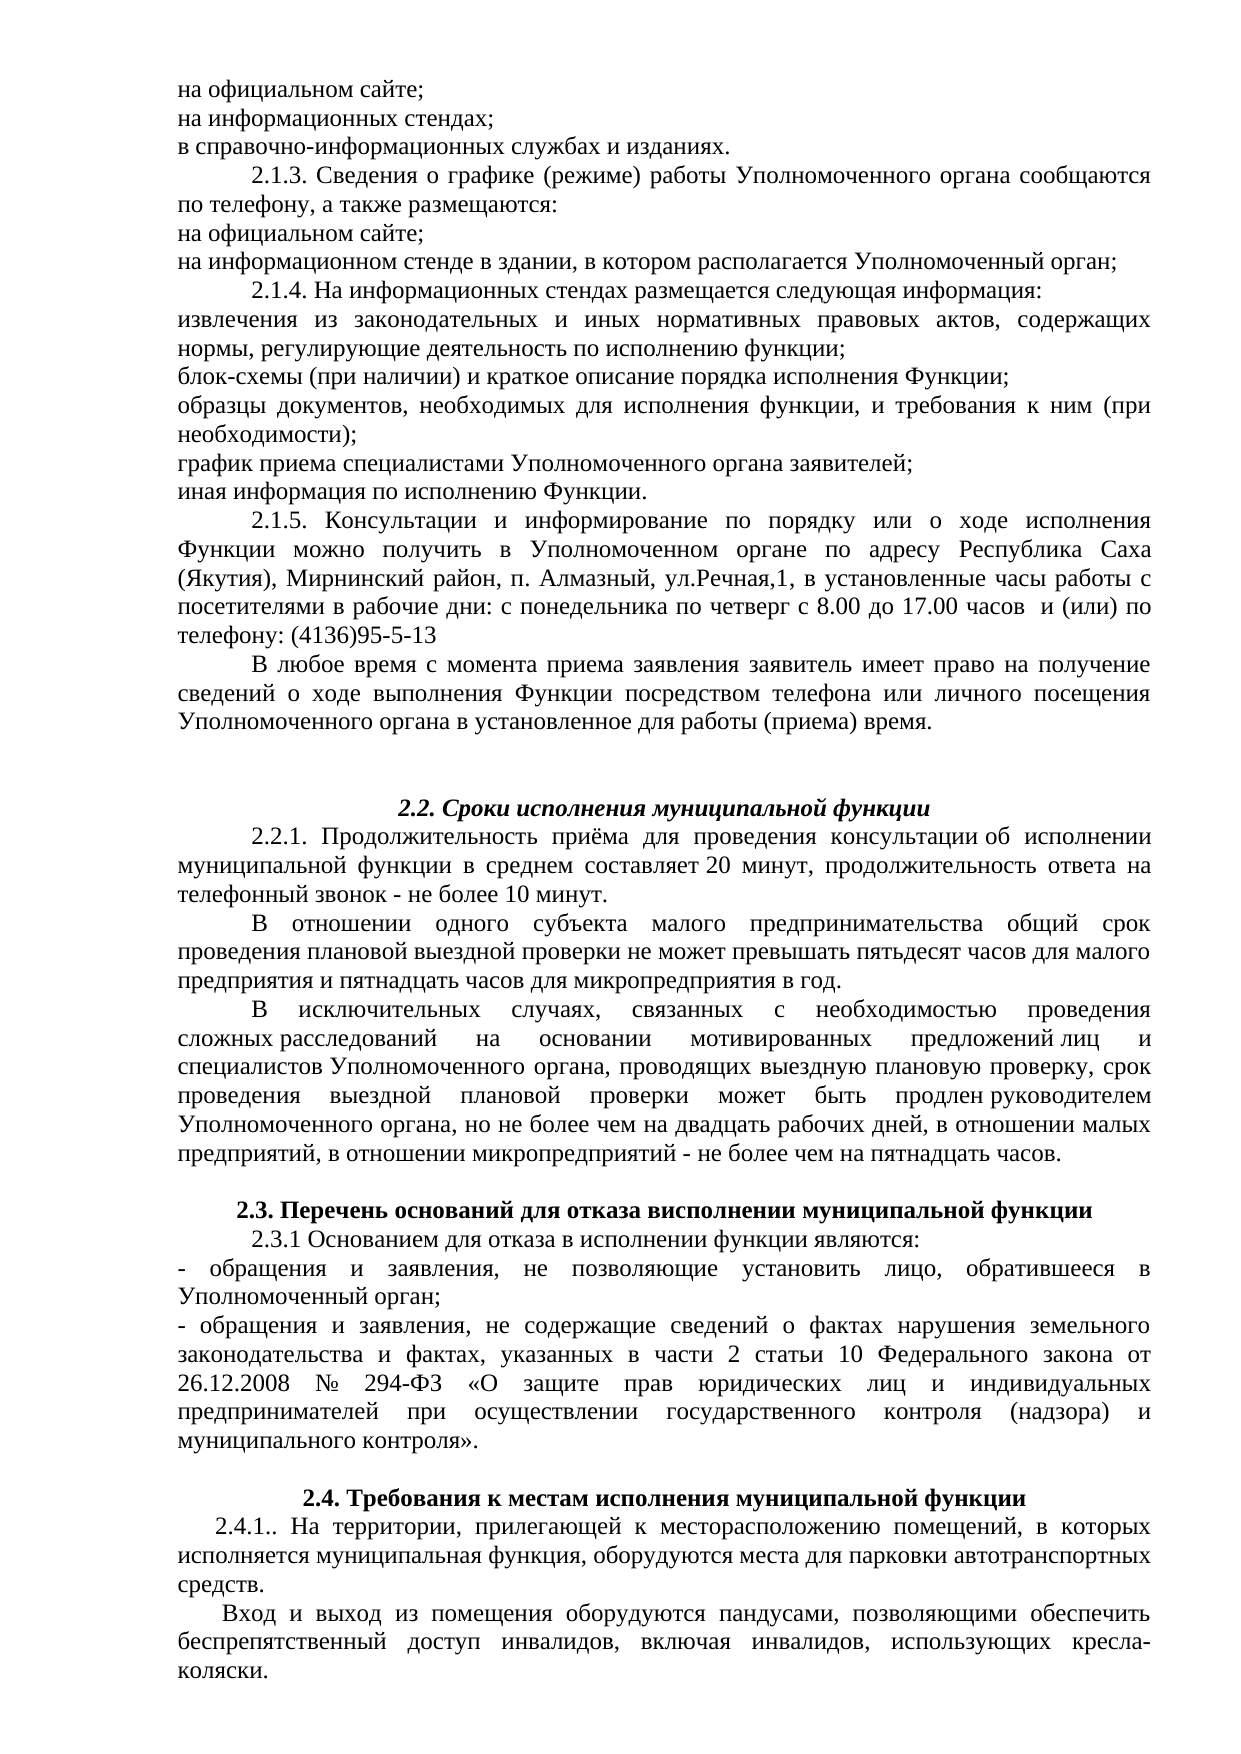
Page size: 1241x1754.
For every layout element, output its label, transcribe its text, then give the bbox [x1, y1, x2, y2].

text 2.3.1 Основанием для отказа в исполнении функции являются: [177, 1224, 1152, 1253]
text на информационном стенде в здании, в котором располагается Уполномоченный орган; [177, 246, 1152, 275]
text на информационных стендах; [177, 103, 1152, 131]
text блок-схемы (при наличии) и краткое описание порядка исполнения Функции; [177, 361, 1152, 390]
text 2.2.1. Продолжительность приёма для проведения консультации об исполнении муниципальной функции в среднем составляет 20 минут, продолжительность ответа на телефонный звонок - не более 10 минут. [177, 821, 1152, 908]
text иная информация по исполнению Функции. [177, 476, 1152, 505]
text 2.2. Сроки исполнения муниципальной функции [177, 793, 1152, 821]
text в справочно-информационных службах и изданиях. [177, 131, 1152, 160]
text образцы документов, необходимых для исполнения функции, и требования к ним (при необходимости); [177, 390, 1152, 448]
text Вход и выход из помещения оборудуются пандусами, позволяющими обеспечить беспрепятственный доступ инвалидов, включая инвалидов, использующих кресла-коляски. [177, 1598, 1152, 1684]
text график приема специалистами Уполномоченного органа заявителей; [177, 448, 1152, 476]
text В отношении одного субъекта малого предпринимательства общий срок проведения плановой выездной проверки не может превышать пятьдесят часов для малого предприятия и пятнадцать часов для микропредприятия в год. [177, 908, 1152, 994]
text 2.4.1.. На территории, прилегающей к месторасположению помещений, в которых исполняется муниципальная функция, оборудуются места для парковки автотранспортных средств. [177, 1511, 1152, 1598]
text 2.1.4. На информационных стендах размещается следующая информация: [177, 275, 1152, 304]
text извлечения из законодательных и иных нормативных правовых актов, содержащих нормы, регулирующие деятельность по исполнению функции; [177, 304, 1152, 361]
text 2.1.3. Сведения о графике (режиме) работы Уполномоченного органа сообщаются по телефону, а также размещаются: [177, 160, 1152, 218]
text 2.4. Требования к местам исполнения муниципальной функции [177, 1483, 1152, 1511]
text на официальном сайте; [177, 218, 1152, 246]
text 2.1.5. Консультации и информирование по порядку или о ходе исполнения Функции можно получить в Уполномоченном органе по адресу Республика Саха (Якутия), Мирнинский район, п. Алмазный, ул.Речная,1, в установленные часы работы с посетителями в рабочие дни: с понедельника по четверг с 8.00 до 17.00 часов и (или) по телефону: (4136)95-5-13 [177, 505, 1152, 649]
text на официальном сайте; [177, 74, 1152, 103]
text - обращения и заявления, не содержащие сведений о фактах нарушения земельного законодательства и фактах, указанных в части 2 статьи 10 Федерального закона от 26.12.2008 № 294-ФЗ «О защите прав юридических лиц и индивидуальных предпринимателей при осуществлении государственного контроля (надзора) и муниципального контроля». [177, 1310, 1152, 1454]
text - обращения и заявления, не позволяющие установить лицо, обратившееся в Уполномоченный орган; [177, 1253, 1152, 1310]
text 2.3. Перечень оснований для отказа висполнении муниципальной функции [177, 1195, 1152, 1224]
text В любое время с момента приема заявления заявитель имеет право на получение сведений о ходе выполнения Функции посредством телефона или личного посещения Уполномоченного органа в установленное для работы (приема) время. [177, 649, 1152, 735]
text В исключительных случаях, связанных с необходимостью проведения сложных расследований на основании мотивированных предложений лиц и специалистов Уполномоченного органа, проводящих выездную плановую проверку, срок проведения выездной плановой проверки может быть продлен руководителем Уполномоченного органа, но не более чем на двадцать рабочих дней, в отношении малых предприятий, в отношении микропредприятий - не более чем на пятнадцать часов. [177, 994, 1152, 1166]
